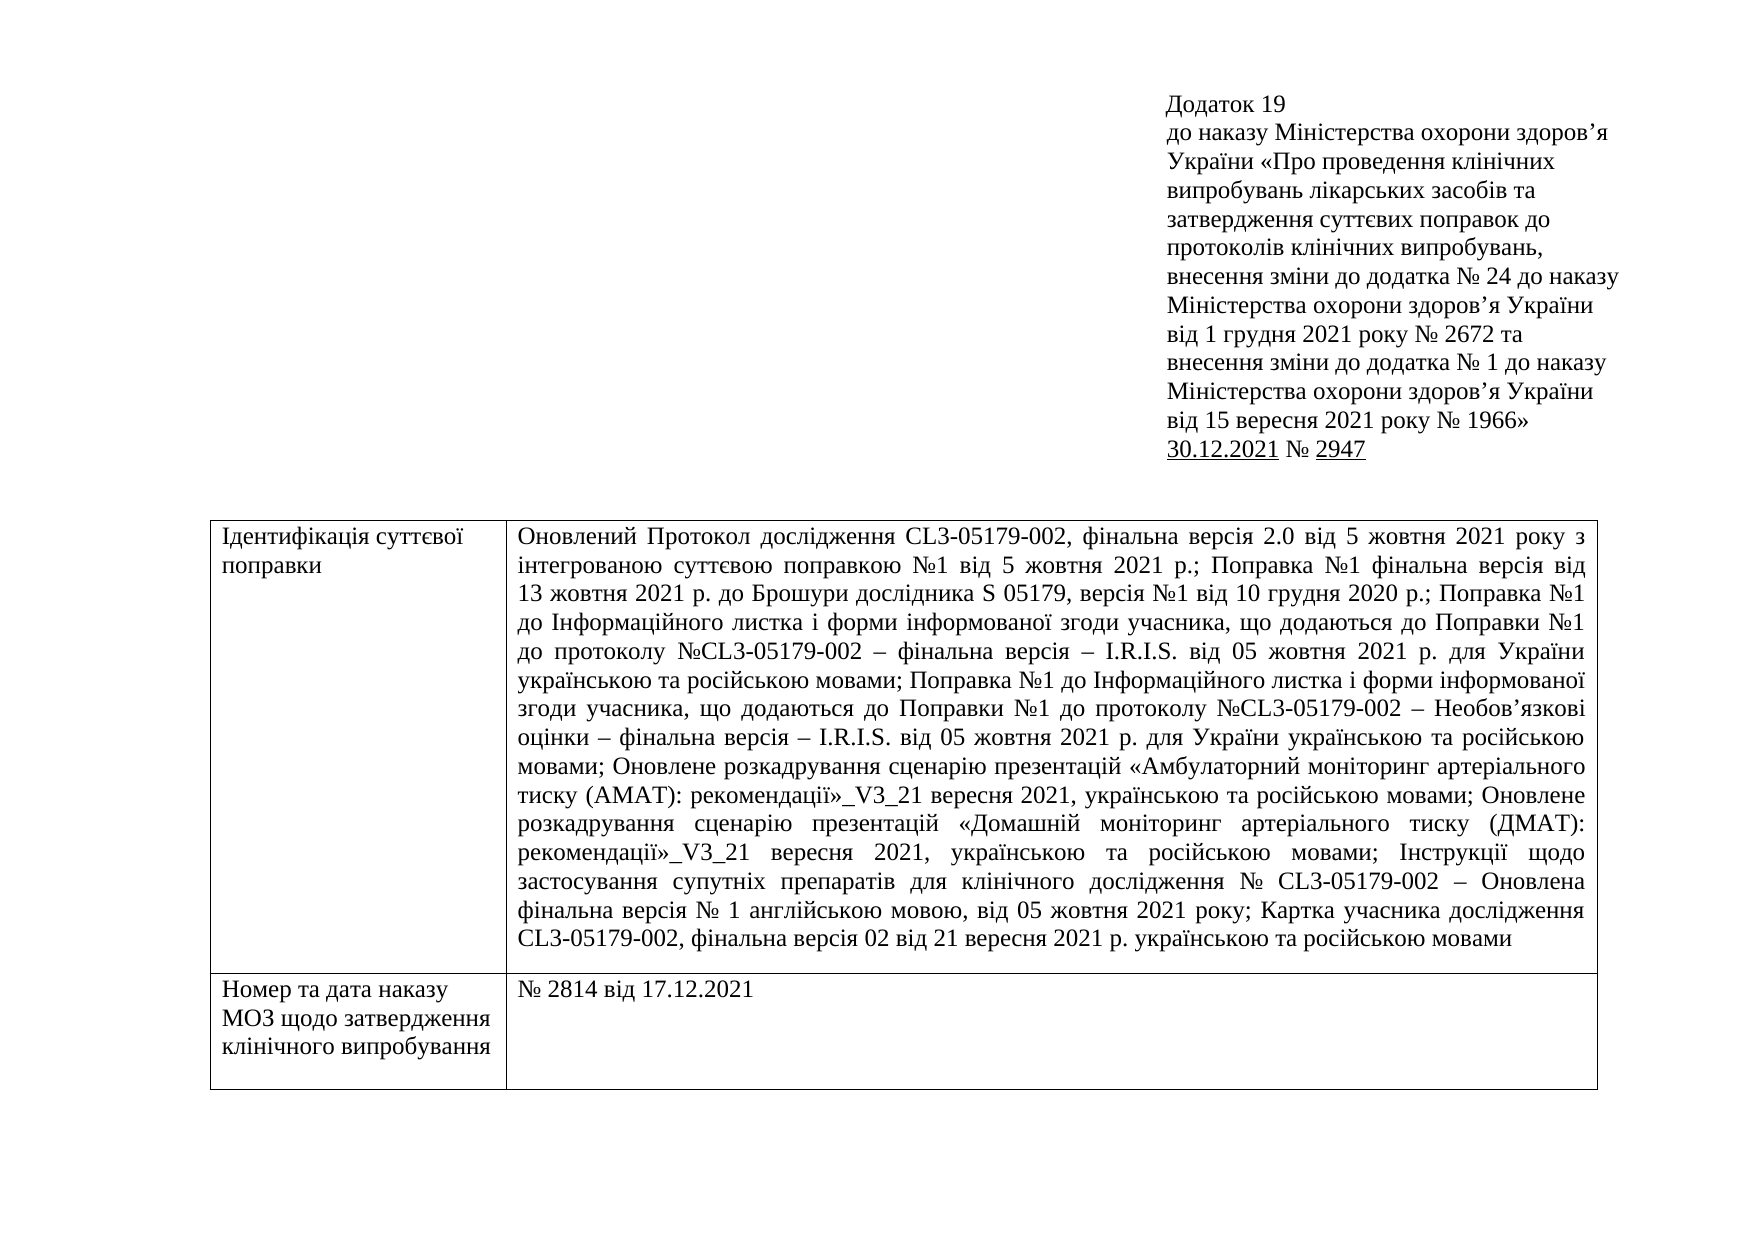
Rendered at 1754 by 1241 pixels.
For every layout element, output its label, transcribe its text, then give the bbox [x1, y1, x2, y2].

table_header Ідентифікація суттєвої поправки [211, 521, 506, 973]
text 30.12.2021 № 2947 [1167, 434, 1624, 462]
table_cell Номер та дата наказу МОЗ щодо затвердження клінічного випробування [211, 974, 506, 1088]
text Додаток 19 [222, 89, 1624, 117]
table_header Оновлений Протокол дослідження CL3-05179-002, фінальна версія 2.0 від 5 жовтня 2021 року з інтегрованою суттєвою поправкою №1 від 5 жовтня 2021 р.; Поправка №1 фінальна версія від 13 жовтня 2021 р. до Брошури дослідника S 05179, версія №1 від 10 грудня 2020 р.; Поправка №1 до Інформаційного листка і форми інформованої згоди учасника, що додаються до Поправки №1 до протоколу №CL3-05179-002 – фінальна версія – I.R.I.S. від 05 жовтня 2021 р. для України українською та російською мовами; Поправка №1 до Інформаційного листка і форми інформованої згоди учасника, що додаються до Поправки №1 до протоколу №CL3-05179-002 – Необов’язкові оцінки – фінальна версія – I.R.I.S. від 05 жовтня 2021 р. для України українською та російською мовами; Оновлене розкадрування сценарію презентацій «Амбулаторний моніторинг артеріального тиску (АМАТ): рекомендації»_V3_21 вересня 2021, українською та російською мовами; Оновлене розкадрування сценарію презентацій «Домашній моніторинг артеріального тиску (ДМАТ): рекомендації»_V3_21 вересня 2021, українською та російською мовами; Інструкції щодо застосування супутніх препаратів для клінічного дослідження № CL3-05179-002 – Оновлена фінальна версія № 1 англійською мовою, від 05 жовтня 2021 року; Картка учасника дослідження CL3-05179-002, фінальна версія 02 від 21 вересня 2021 р. українською та російською мовами [507, 521, 1597, 973]
text до наказу Міністерства охорони здоров’я України «Про проведення клінічних випробувань лікарських засобів та затвердження суттєвих поправок до протоколів клінічних випробувань, внесення зміни до додатка № 24 до наказу Міністерства охорони здоров’я України від 1 грудня 2021 року № 2672 та внесення зміни до додатка № 1 до наказу Міністерства охорони здоров’я України від 15 вересня 2021 року № 1966» [1167, 117, 1624, 434]
table_cell № 2814 від 17.12.2021 [507, 974, 1597, 1088]
